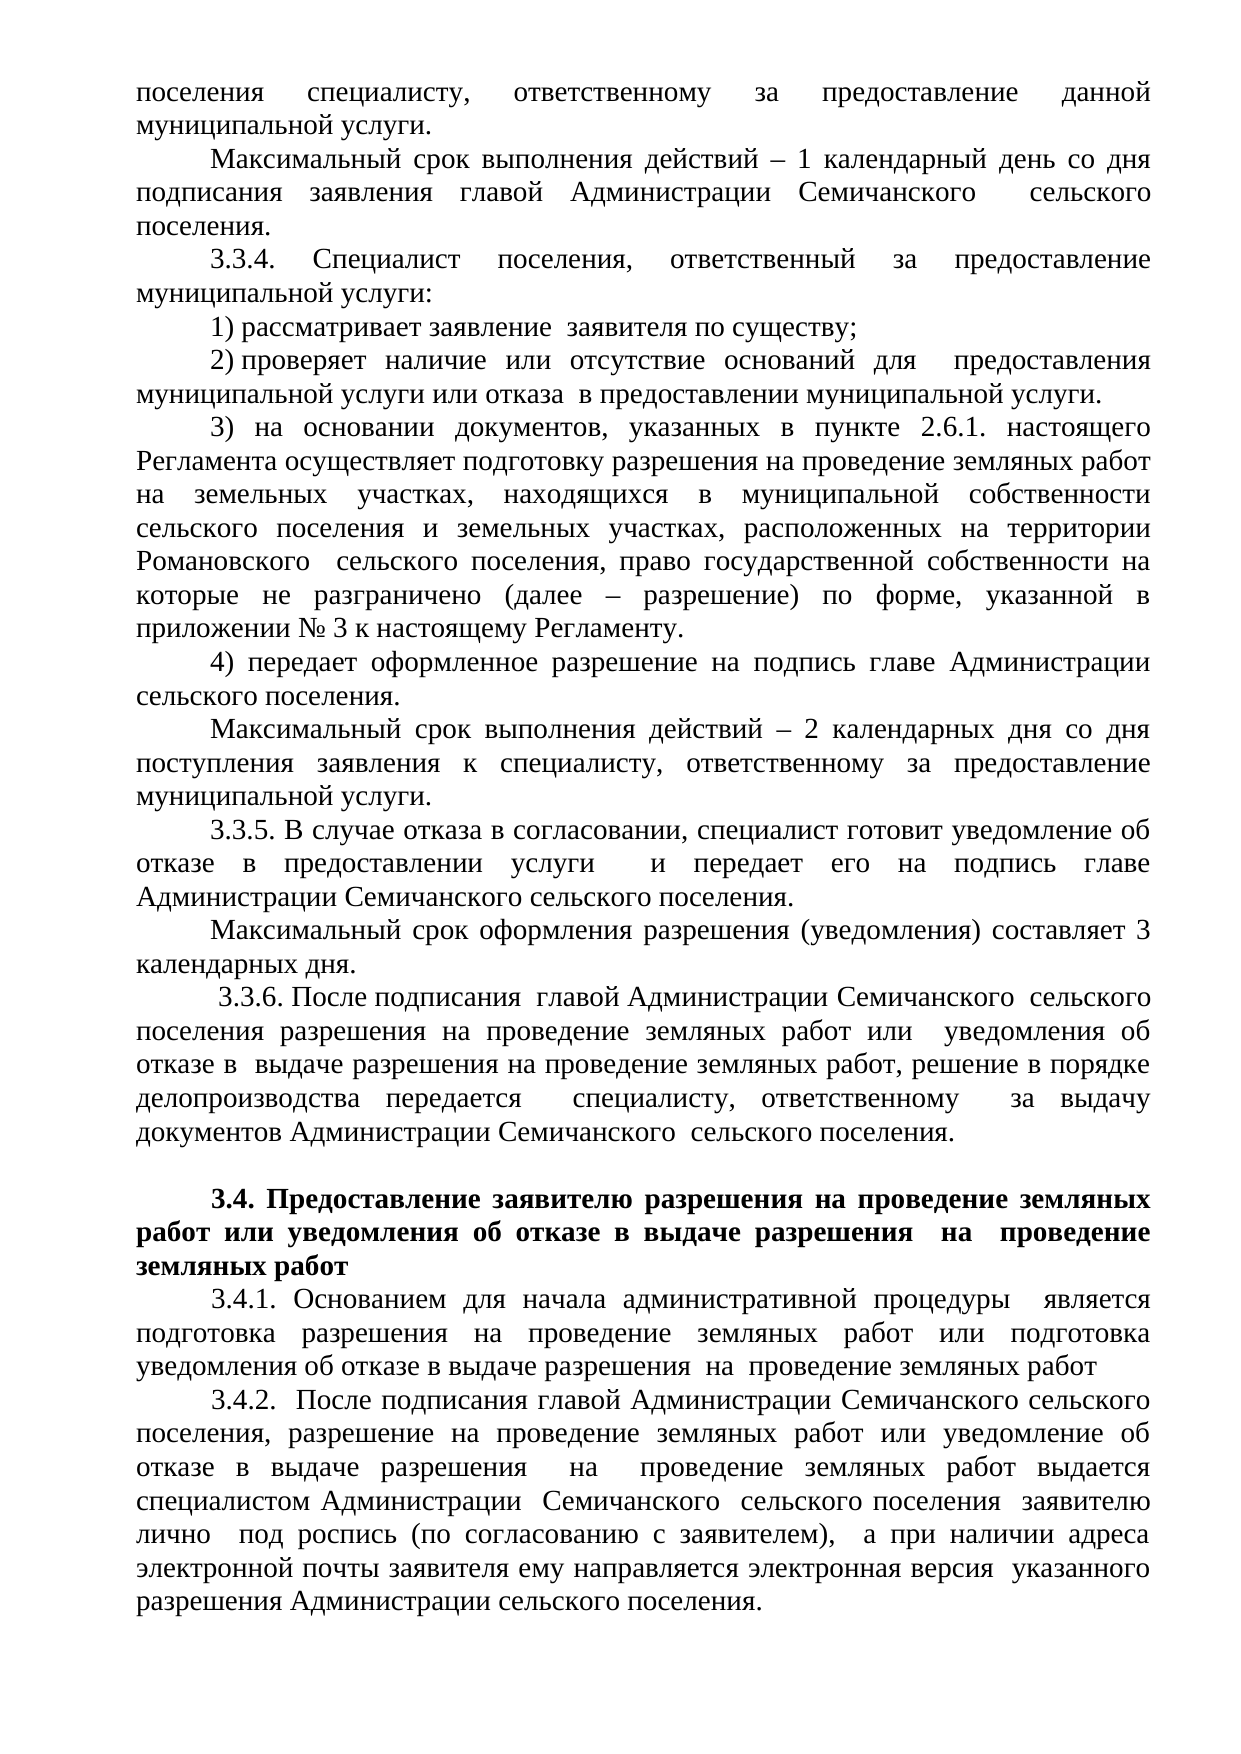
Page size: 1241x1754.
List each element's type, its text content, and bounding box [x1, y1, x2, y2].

text 1) рассматривает заявление заявителя по существу; [136, 309, 1152, 342]
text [136, 74, 1152, 141]
text 4) передает оформленное разрешение на подпись главе Администрации сельского поселения. [136, 644, 1152, 711]
text 3.3.5. В случае отказа в согласовании, специалист готовит уведомление об отказе в предоставлении услуги и передает его на подпись главе Администрации Семичанского сельского поселения. [136, 812, 1152, 912]
text 3.3.4. Специалист поселения, ответственный за предоставление муниципальной услуги: [136, 242, 1152, 309]
text Максимальный срок выполнения действий – 2 календарных дня со дня поступления заявления к специалисту, ответственному за предоставление муниципальной услуги. [136, 711, 1152, 812]
text 3.4. Предоставление заявителю разрешения на проведение земляных работ или уведомления об отказе в выдаче разрешения на проведение земляных работ [136, 1181, 1152, 1281]
text 3.3.6. После подписания главой Администрации Семичанского сельского поселения разрешения на проведение земляных работ или уведомления об отказе в выдаче разрешения на проведение земляных работ, решение в порядке делопроизводства передается специалисту, ответственному за выдачу документов Администрации Семичанского сельского поселения. [136, 979, 1152, 1147]
text 3) на основании документов, указанных в пункте 2.6.1. настоящего Регламента осуществляет подготовку разрешения на проведение земляных работ на земельных участках, находящихся в муниципальной собственности сельского поселения и земельных участках, расположенных на территории Романовского сельского поселения, право государственной собственности на которые не разграничено (далее – разрешение) по форме, указанной в приложении № 3 к настоящему Регламенту. [136, 409, 1152, 644]
text 3.4.2. После подписания главой Администрации Семичанского сельского поселения, разрешение на проведение земляных работ или уведомление об отказе в выдаче разрешения на проведение земляных работ выдается специалистом Администрации Семичанского сельского поселения заявителю лично под роспись (по согласованию с заявителем), а при наличии адреса электронной почты заявителя ему направляется электронная версия указанного разрешения Администрации сельского поселения. [136, 1382, 1152, 1617]
text 3.4.1. Основанием для начала административной процедуры является подготовка разрешения на проведение земляных работ или подготовка уведомления об отказе в выдаче разрешения на проведение земляных работ [136, 1281, 1152, 1382]
text Максимальный срок выполнения действий – 1 календарный день со дня подписания заявления главой Администрации Семичанского сельского поселения. [136, 141, 1152, 242]
text 2) проверяет наличие или отсутствие оснований для предоставления муниципальной услуги или отказа в предоставлении муниципальной услуги. [136, 342, 1152, 409]
text Максимальный срок оформления разрешения (уведомления) составляет 3 календарных дня. [136, 912, 1152, 979]
